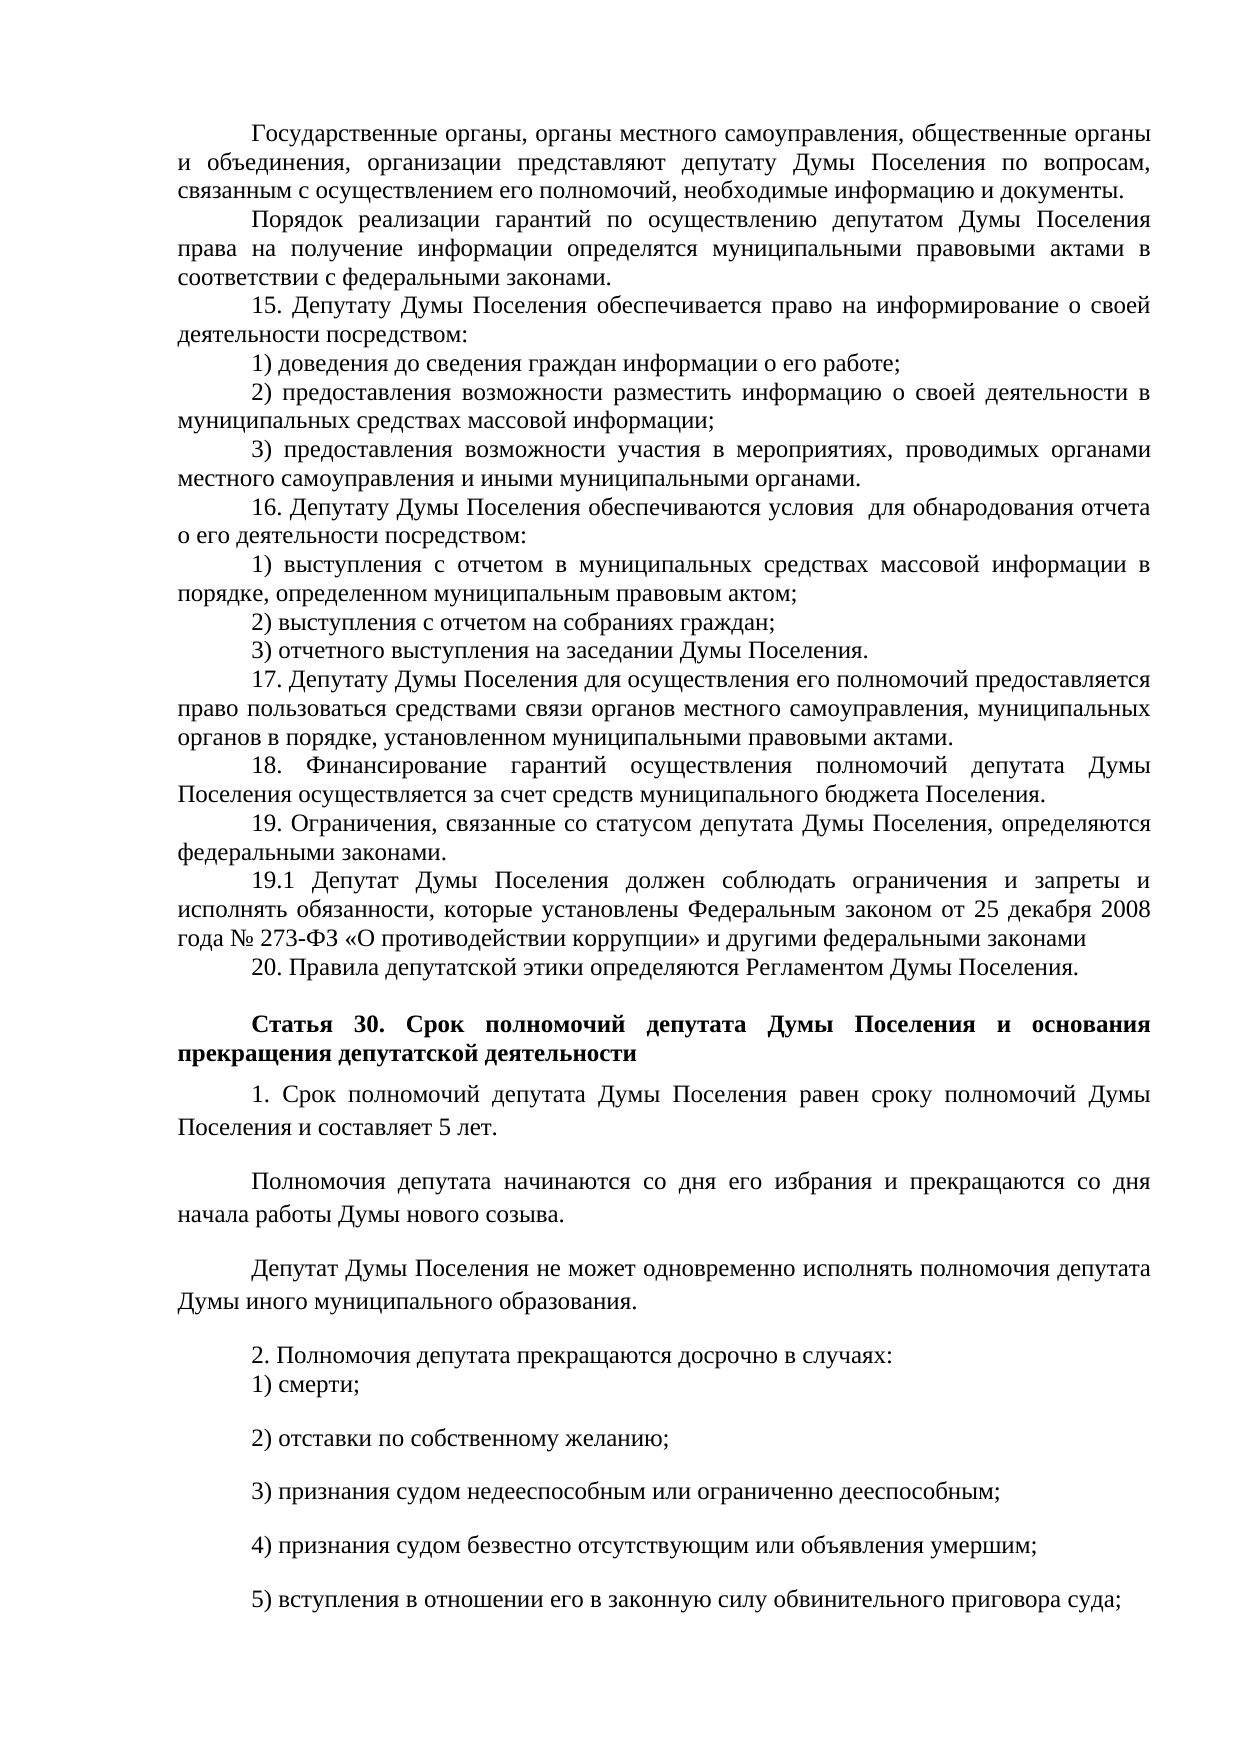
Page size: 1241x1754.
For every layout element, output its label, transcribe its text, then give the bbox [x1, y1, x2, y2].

text 5) вступления в отношении его в законную силу обвинительного приговора суда; [177, 1584, 1152, 1613]
text 2) предоставления возможности разместить информацию о своей деятельности в муниципальных средствах массовой информации; [177, 377, 1152, 434]
text 2) выступления с отчетом на собраниях граждан; [177, 607, 1152, 636]
text 3) отчетного выступления на заседании Думы Поселения. [177, 636, 1152, 664]
text 15. Депутату Думы Поселения обеспечивается право на информирование о своей деятельности посредством: [177, 291, 1152, 348]
text 17. Депутату Думы Поселения для осуществления его полномочий предоставляется право пользоваться средствами связи органов местного самоуправления, муниципальных органов в порядке, установленном муниципальными правовыми актами. [177, 664, 1152, 751]
text 18. Финансирование гарантий осуществления полномочий депутата Думы Поселения осуществляется за счет средств муниципального бюджета Поселения. [177, 751, 1152, 808]
text 2. Полномочия депутата прекращаются досрочно в случаях: [177, 1340, 1152, 1369]
text Статья 30. Срок полномочий депутата Думы Поселения и основания прекращения депутатской деятельности [177, 1009, 1152, 1067]
text Полномочия депутата начинаются со дня его избрания и прекращаются со дня начала работы Думы нового созыва. [177, 1166, 1152, 1228]
text 19.1 Депутат Думы Поселения должен соблюдать ограничения и запреты и исполнять обязанности, которые установлены Федеральным законом от 25 декабря 2008 года № 273-ФЗ «О противодействии коррупции» и другими федеральными законами [177, 866, 1152, 952]
text 1. Срок полномочий депутата Думы Поселения равен сроку полномочий Думы Поселения и составляет 5 лет. [177, 1079, 1152, 1141]
text 1) доведения до сведения граждан информации о его работе; [177, 348, 1152, 377]
text 19. Ограничения, связанные со статусом депутата Думы Поселения, определяются федеральными законами. [177, 808, 1152, 866]
text 1) выступления с отчетом в муниципальных средствах массовой информации в порядке, определенном муниципальным правовым актом; [177, 549, 1152, 607]
text Депутат Думы Поселения не может одновременно исполнять полномочия депутата Думы иного муниципального образования. [177, 1253, 1152, 1315]
text 20. Правила депутатской этики определяются Регламентом Думы Поселения. [177, 952, 1152, 981]
text 3) признания судом недееспособным или ограниченно дееспособным; [177, 1476, 1152, 1505]
text 1) смерти; [177, 1369, 1152, 1397]
text 3) предоставления возможности участия в мероприятиях, проводимых органами местного самоуправления и иными муниципальными органами. [177, 434, 1152, 492]
text 16. Депутату Думы Поселения обеспечиваются условия для обнародования отчета о его деятельности посредством: [177, 492, 1152, 549]
text 2) отставки по собственному желанию; [177, 1423, 1152, 1451]
text Государственные органы, органы местного самоуправления, общественные органы и объединения, организации представляют депутату Думы Поселения по вопросам, связанным с осуществлением его полномочий, необходимые информацию и документы. [177, 118, 1152, 204]
text 4) признания судом безвестно отсутствующим или объявления умершим; [177, 1530, 1152, 1559]
text Порядок реализации гарантий по осуществлению депутатом Думы Поселения права на получение информации определятся муниципальными правовыми актами в соответствии с федеральными законами. [177, 204, 1152, 291]
